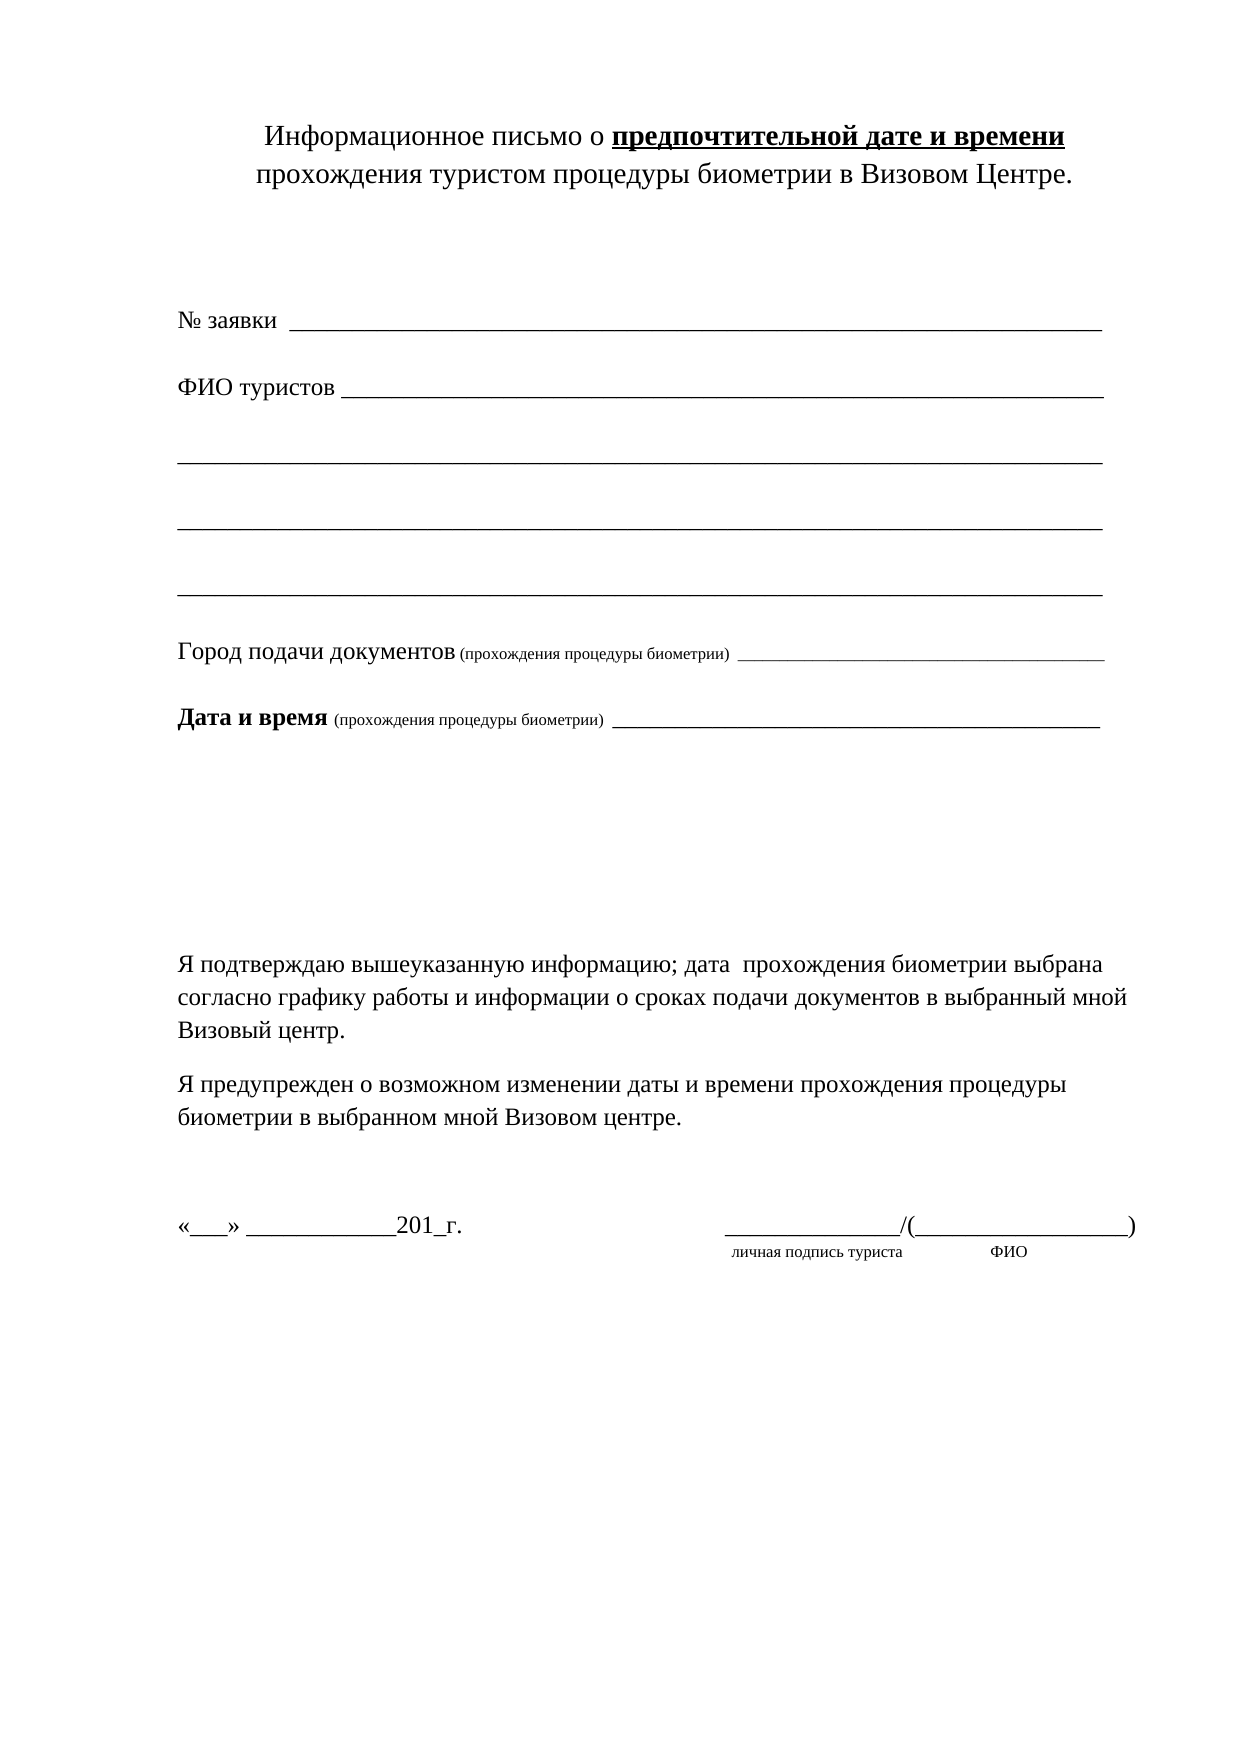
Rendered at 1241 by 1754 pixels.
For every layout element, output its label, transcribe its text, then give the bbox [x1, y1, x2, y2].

text «___» ____________201_г. ______________/(_________________) личная подпись туриста ФИО [177, 1210, 1152, 1261]
text __________________________________________________________________________ [177, 570, 1152, 631]
text __________________________________________________________________________ [177, 438, 1152, 466]
text Информационное письмо о предпочтительной дате и времени прохождения туристом процедуры биометрии в Визовом Центре. [177, 118, 1152, 190]
text № заявки _________________________________________________________________ [177, 306, 1152, 367]
text ФИО туристов _____________________________________________________________ [177, 372, 1152, 400]
text Дата и время (прохождения процедуры биометрии) _______________________________________ [177, 702, 1152, 763]
text Я подтверждаю вышеуказанную информацию; дата прохождения биометрии выбрана согласно графику работы и информации о сроках подачи документов в выбранный мной Визовый центр. [177, 949, 1152, 1044]
text __________________________________________________________________________ [177, 504, 1152, 532]
text Город подачи документов (прохождения процедуры биометрии) ____________________________________________ [177, 636, 1152, 697]
text Я предупрежден о возможном изменении даты и времени прохождения процедуры биометрии в выбранном мной Визовом центре. [177, 1069, 1152, 1131]
